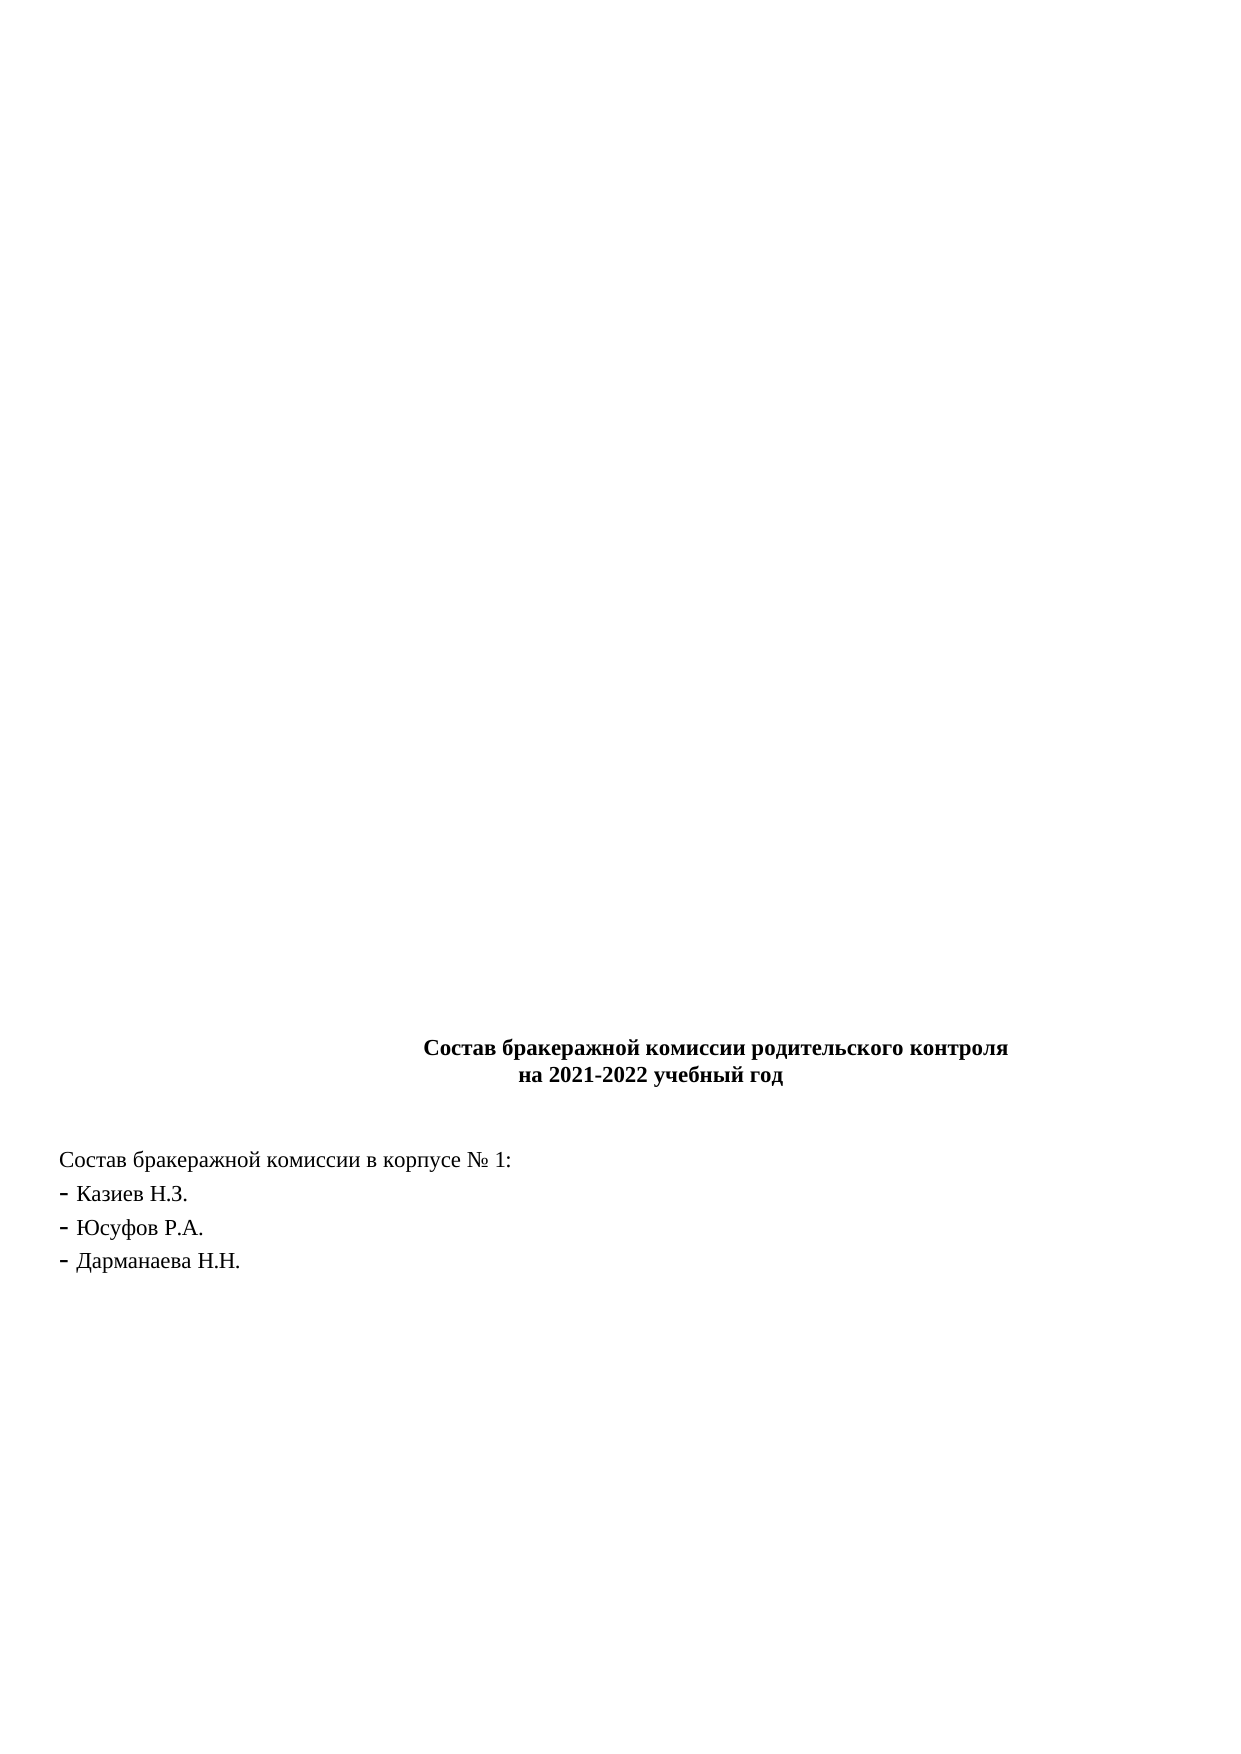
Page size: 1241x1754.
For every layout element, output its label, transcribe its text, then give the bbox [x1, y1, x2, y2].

text Состав бракеражной комиссии в корпусе № 1: [59, 1141, 1194, 1174]
subtitle Состав бракеражной комиссии родительского контроля на 2021-2022 учебный год [284, 1034, 1016, 1087]
list Юсуфов Р.А. [59, 1208, 1194, 1241]
list Казиев Н.З. [59, 1174, 1194, 1208]
list Дарманаева Н.Н. [59, 1241, 1194, 1275]
